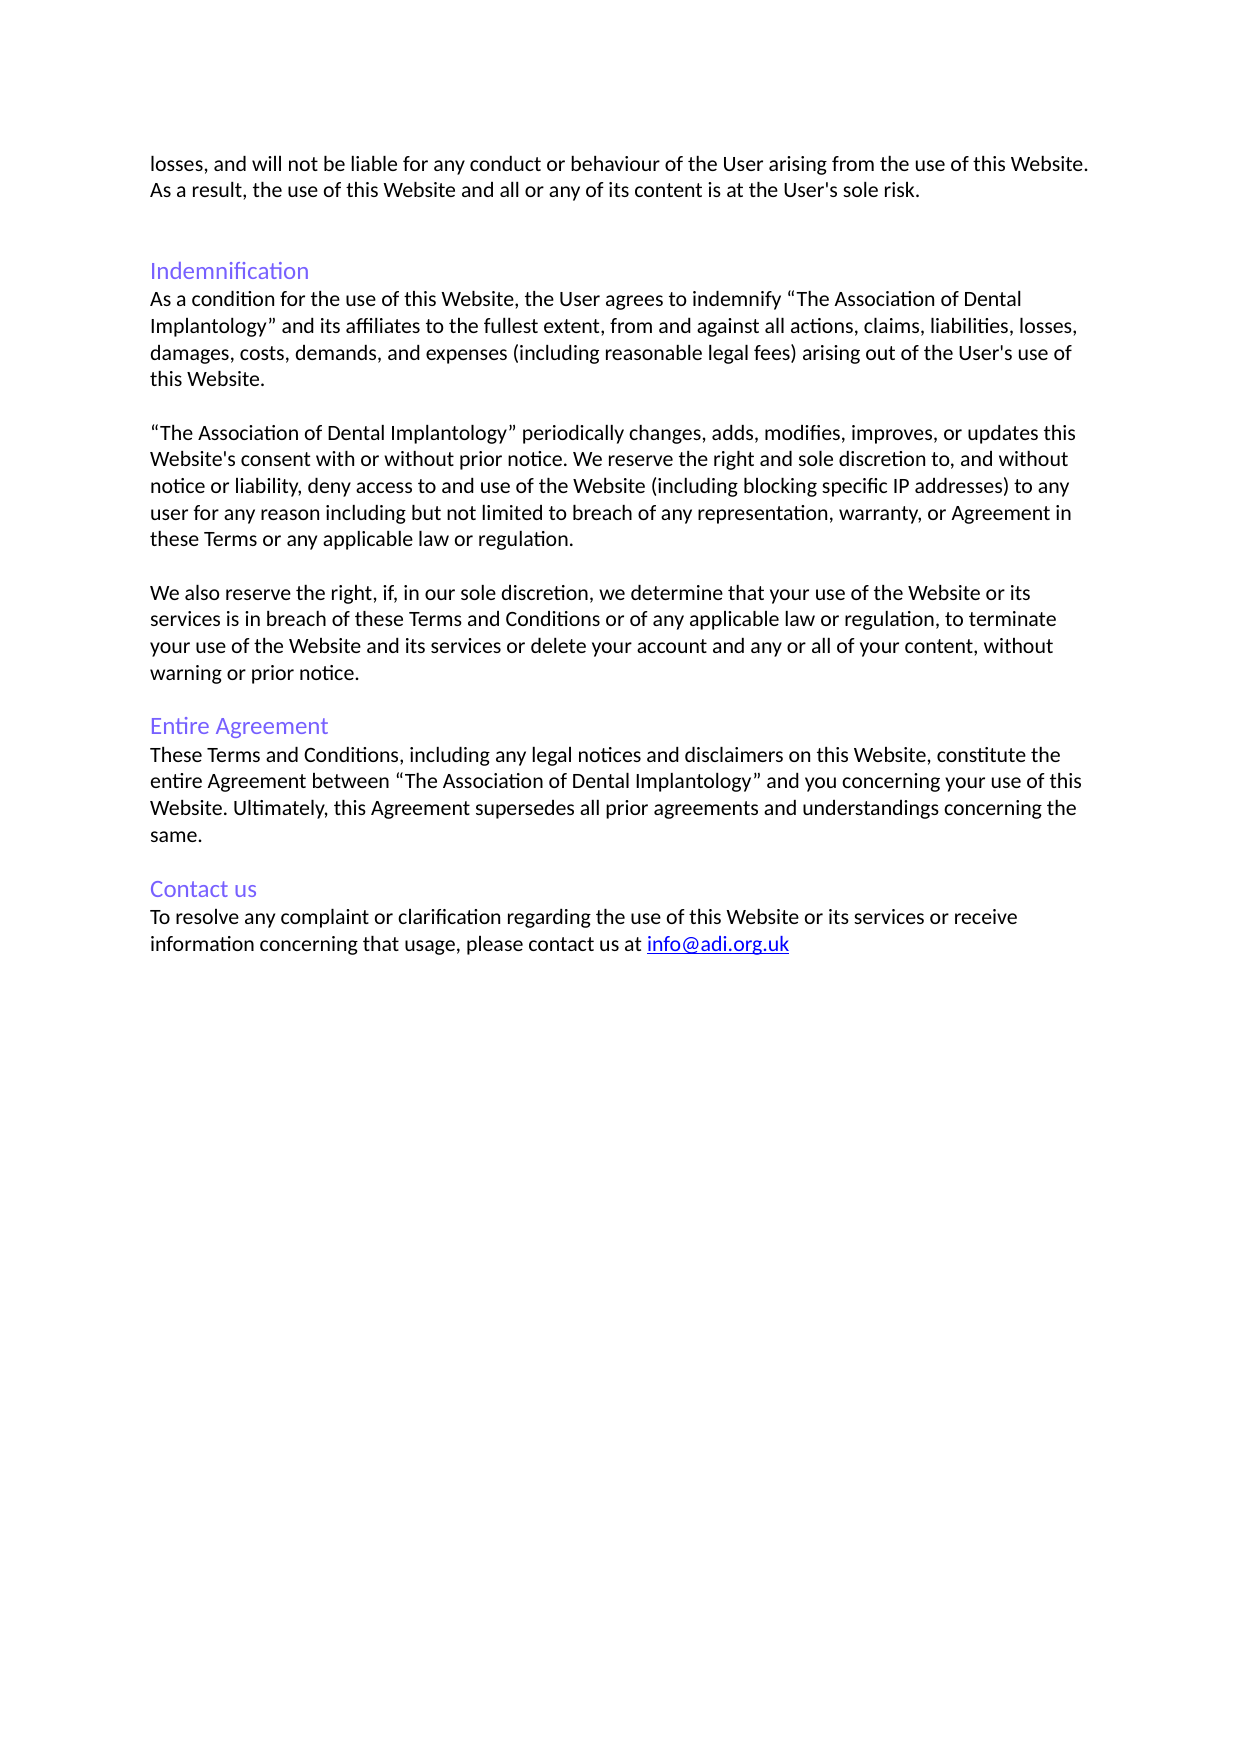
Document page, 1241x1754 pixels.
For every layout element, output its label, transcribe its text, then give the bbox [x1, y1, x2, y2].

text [150, 150, 1090, 203]
subtitle Entire Agreement [150, 711, 1090, 741]
subtitle Indemnification [150, 255, 1090, 286]
text We also reserve the right, if, in our sole discretion, we determine that your use of the Website or its services is in breach of these Terms and Conditions or of any applicable law or regulation, to terminate your use of the Website and its services or delete your account and any or all of your content, without warning or prior notice. [150, 579, 1090, 686]
subtitle Contact us [150, 873, 1090, 903]
text These Terms and Conditions, including any legal notices and disclaimers on this Website, constitute the entire Agreement between “The Association of Dental Implantology” and you concerning your use of this Website. Ultimately, this Agreement supersedes all prior agreements and understandings concerning the same. [150, 741, 1090, 848]
text To resolve any complaint or clarification regarding the use of this Website or its services or receive information concerning that usage, please contact us at info@adi.org.uk [150, 903, 1090, 957]
text “The Association of Dental Implantology” periodically changes, adds, modifies, improves, or updates this Website's consent with or without prior notice. We reserve the right and sole discretion to, and without notice or liability, deny access to and use of the Website (including blocking specific IP addresses) to any user for any reason including but not limited to breach of any representation, warranty, or Agreement in these Terms or any applicable law or regulation. [150, 419, 1090, 552]
text As a condition for the use of this Website, the User agrees to indemnify “The Association of Dental Implantology” and its affiliates to the fullest extent, from and against all actions, claims, liabilities, losses, damages, costs, demands, and expenses (including reasonable legal fees) arising out of the User's use of this Website. [150, 286, 1090, 392]
